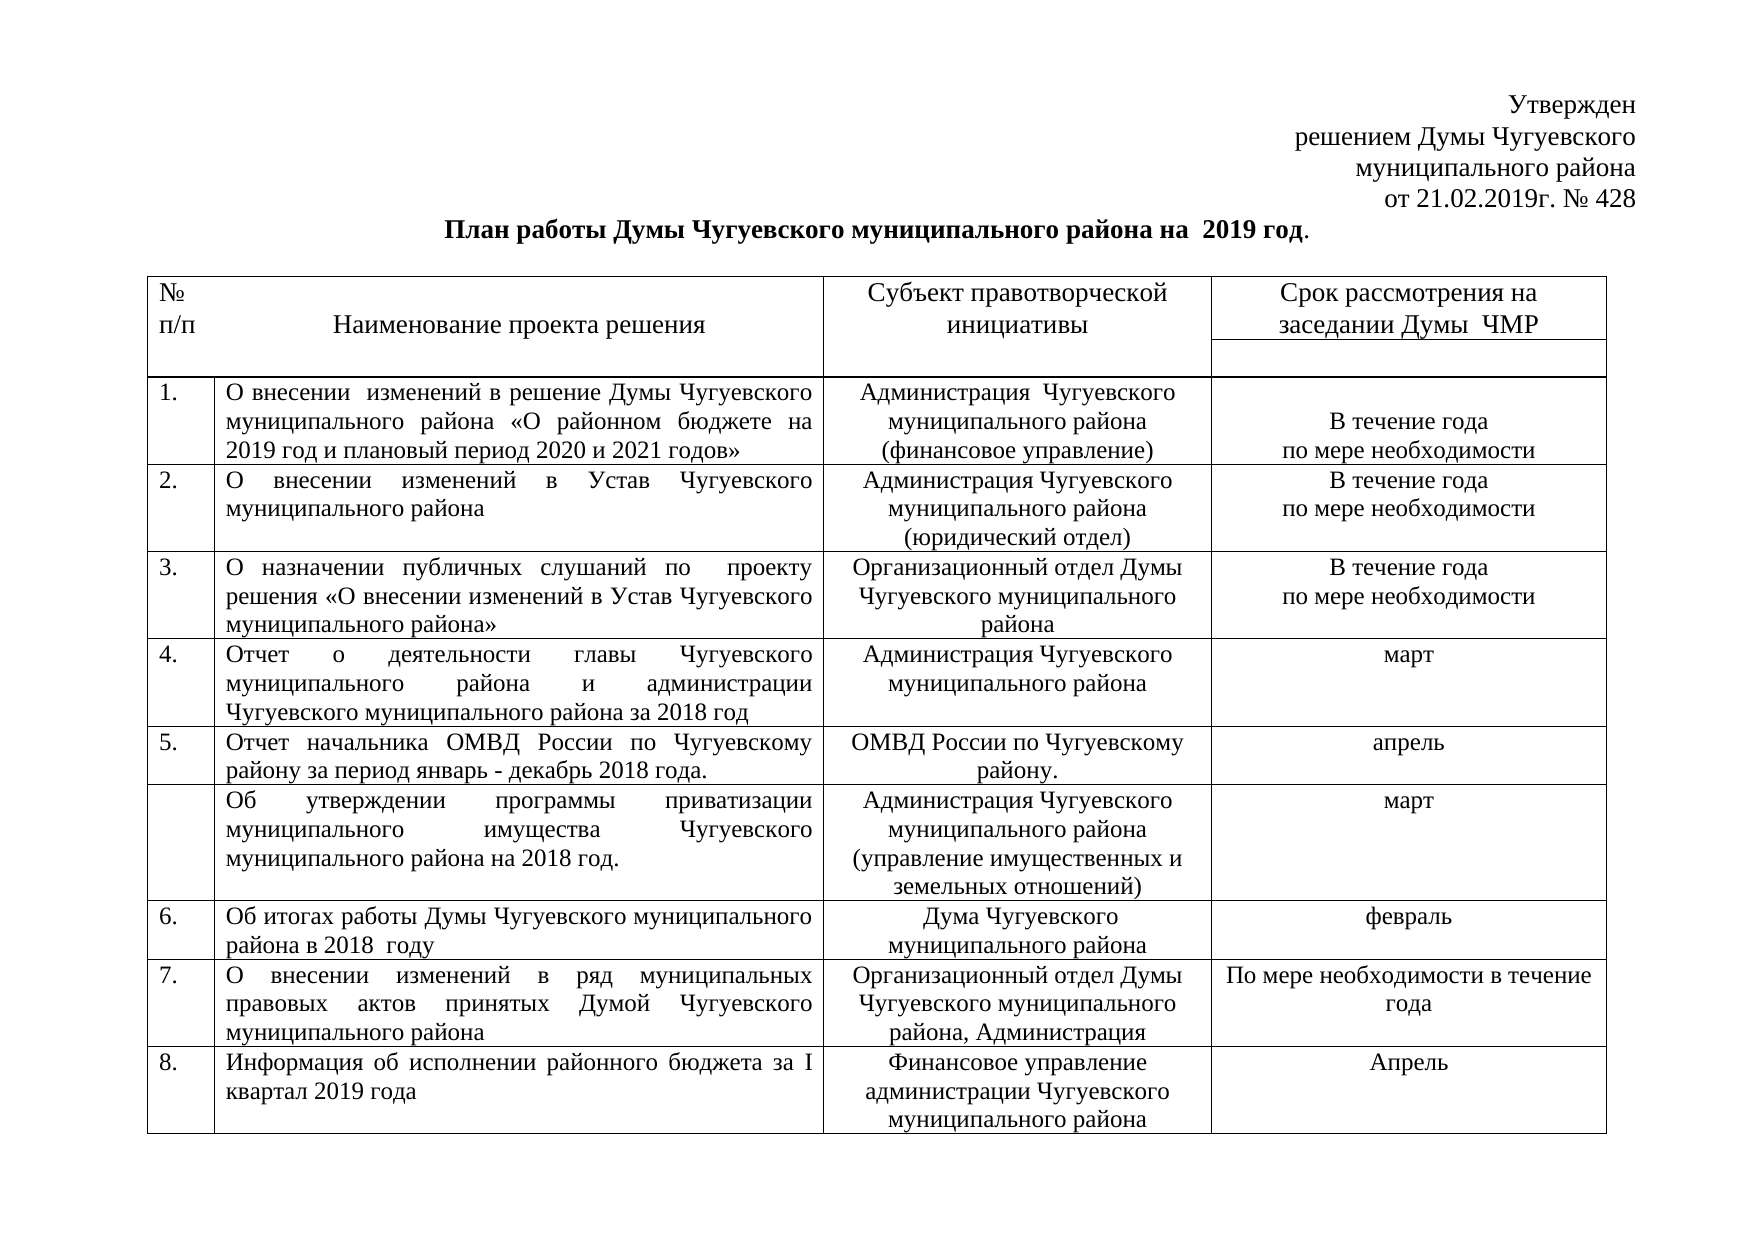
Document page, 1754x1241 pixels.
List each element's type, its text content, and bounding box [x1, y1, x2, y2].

table_cell [1212, 340, 1606, 376]
table_cell апрель [1212, 727, 1606, 784]
table_cell Администрация Чугуевского муниципального района (финансовое управление) [824, 378, 1211, 464]
table_cell В течение года по мере необходимости [1212, 378, 1606, 464]
table_cell 4. [148, 639, 214, 726]
table_cell О внесении изменений в решение Думы Чугуевского муниципального района «О районном бюджете на 2019 год и плановый период 2020 и 2021 годов» [215, 378, 823, 464]
table_cell 7. [148, 960, 214, 1046]
table_header Наименование проекта решения [214, 277, 823, 376]
table_cell По мере необходимости в течение года [1212, 960, 1606, 1046]
table_cell В течение года по мере необходимости [1212, 465, 1606, 551]
table_cell О внесении изменений в Устав Чугуевского муниципального района [215, 465, 823, 551]
table_cell февраль [1212, 901, 1606, 959]
text План работы Думы Чугуевского муниципального района на 2019 год. [118, 213, 1636, 244]
table_cell 2. [148, 465, 214, 551]
table_cell Отчет начальника ОМВД России по Чугуевскому району за период январь - декабрь 2018 года. [215, 727, 823, 784]
table_cell Информация об исполнении районного бюджета за I квартал 2019 года [215, 1047, 823, 1133]
table_cell Дума Чугуевского муниципального района [824, 901, 1211, 959]
table_header № п/п [148, 277, 214, 376]
table_cell В течение года по мере необходимости [1212, 552, 1606, 638]
table_cell Об итогах работы Думы Чугуевского муниципального района в 2018 году [215, 901, 823, 959]
table_cell Администрация Чугуевского муниципального района [824, 639, 1211, 726]
text Утвержден [1270, 89, 1636, 120]
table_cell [824, 1047, 1211, 1133]
table_cell Апрель [1212, 1047, 1606, 1133]
table_header Срок рассмотрения на заседании Думы ЧМР [1212, 277, 1606, 339]
table_header Субъект правотворческой инициативы [824, 277, 1211, 376]
text решением Думы Чугуевского муниципального района от 21.02.2019г. № 428 [1270, 120, 1636, 213]
table_cell Администрация Чугуевского муниципального района (юридический отдел) [824, 465, 1211, 551]
table_cell 6. [148, 901, 214, 959]
table_cell март [1212, 785, 1606, 900]
table_cell [148, 785, 214, 900]
table_cell 8. [148, 1047, 214, 1133]
table_cell март [1212, 639, 1606, 726]
table_cell 3. [148, 552, 214, 638]
table_cell Организационный отдел Думы Чугуевского муниципального района [824, 552, 1211, 638]
table_cell 5. [148, 727, 214, 784]
table_cell Администрация Чугуевского муниципального района (управление имущественных и земельных отношений) [824, 785, 1211, 900]
table_cell 1. [148, 378, 214, 464]
table_cell О внесении изменений в ряд муниципальных правовых актов принятых Думой Чугуевского муниципального района [215, 960, 823, 1046]
table_cell Отчет о деятельности главы Чугуевского муниципального района и администрации Чугуевского муниципального района за 2018 год [215, 639, 823, 726]
table_cell Об утверждении программы приватизации муниципального имущества Чугуевского муниципального района на 2018 год. [215, 785, 823, 900]
table_cell О назначении публичных слушаний по проекту решения «О внесении изменений в Устав Чугуевского муниципального района» [215, 552, 823, 638]
table_cell Организационный отдел Думы Чугуевского муниципального района, Администрация [824, 960, 1211, 1046]
table_cell ОМВД России по Чугуевскому району. [824, 727, 1211, 784]
